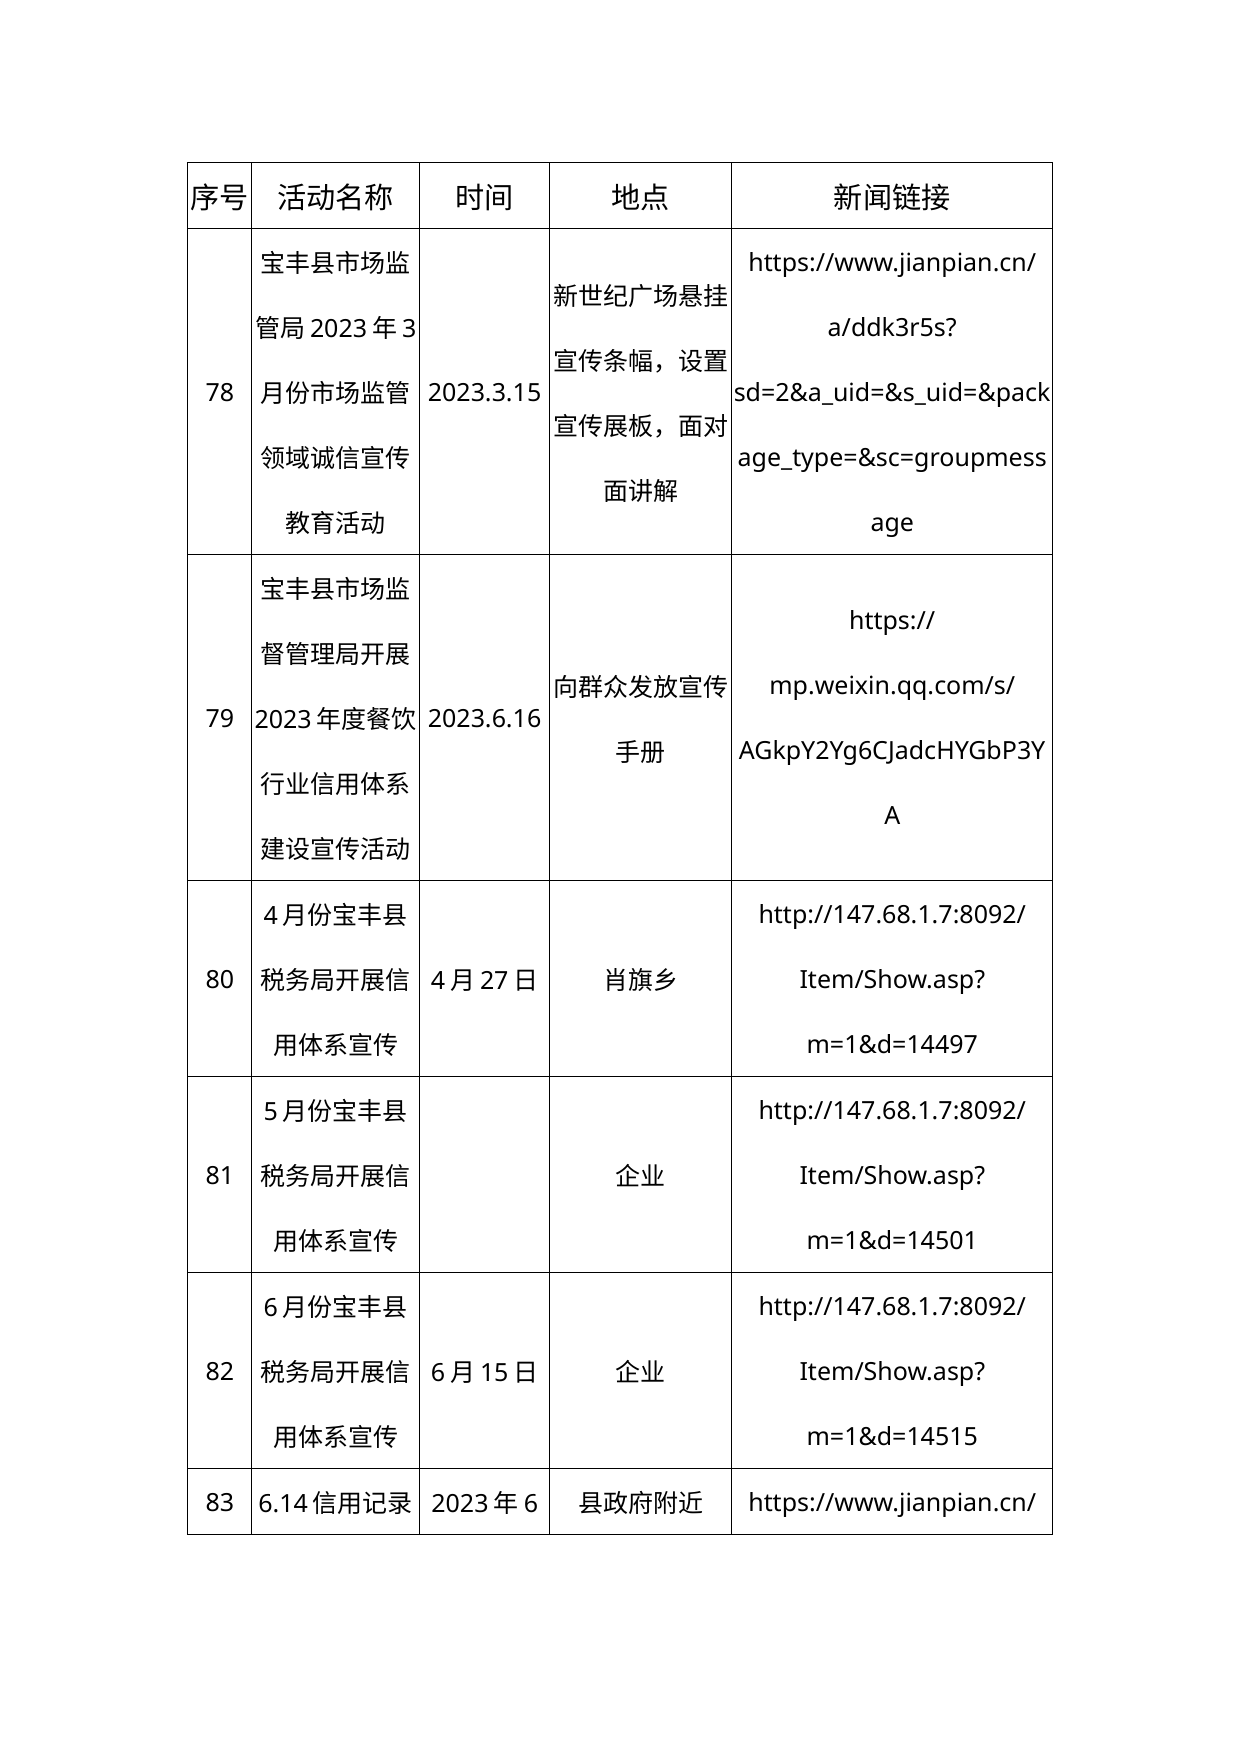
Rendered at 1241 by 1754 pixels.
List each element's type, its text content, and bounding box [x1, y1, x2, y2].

table_header 地点 [550, 163, 731, 228]
table_header 时间 [420, 163, 549, 228]
table_cell 6.14信用记录关爱日 [252, 1469, 419, 1534]
table_cell https://www.jianpian.cn/a/ddk3r5s?sd=2&a_uid=&s_uid=&package_type=&sc=groupmessage [732, 229, 1052, 554]
table_header 活动名称 [252, 163, 419, 228]
table_cell 80 [188, 881, 251, 1076]
table_header 新闻链接 [732, 163, 1052, 228]
table_header 序号 [188, 163, 251, 228]
table_cell 6月15日 [420, 1273, 549, 1468]
table_cell 企业 [550, 1077, 731, 1272]
table_cell [420, 1077, 549, 1272]
table_cell 宝丰县市场监督管理局开展2023年度餐饮行业信用体系建设宣传活动 [252, 555, 419, 880]
table_cell 宝丰县市场监管局2023年3月份市场监管领域诚信宣传教育活动 [252, 229, 419, 554]
table_cell 4月27日 [420, 881, 549, 1076]
table_cell 81 [188, 1077, 251, 1272]
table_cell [732, 1469, 1052, 1534]
table_cell http://147.68.1.7:8092/Item/Show.asp?m=1&d=14515 [732, 1273, 1052, 1468]
table_cell 2023.3.15 [420, 229, 549, 554]
table_cell 企业 [550, 1273, 731, 1468]
table_cell 2023.6.16 [420, 555, 549, 880]
table_cell 78 [188, 229, 251, 554]
table_cell 新世纪广场悬挂宣传条幅，设置宣传展板，面对面讲解 [550, 229, 731, 554]
table_cell 82 [188, 1273, 251, 1468]
table_cell http://147.68.1.7:8092/Item/Show.asp?m=1&d=14501 [732, 1077, 1052, 1272]
table_cell http://147.68.1.7:8092/Item/Show.asp?m=1&d=14497 [732, 881, 1052, 1076]
table_cell 2023年6月14日 [420, 1469, 549, 1534]
table_cell 4月份宝丰县税务局开展信用体系宣传 [252, 881, 419, 1076]
table_cell 79 [188, 555, 251, 880]
table_cell 6月份宝丰县税务局开展信用体系宣传 [252, 1273, 419, 1468]
table_cell 肖旗乡 [550, 881, 731, 1076]
table_cell https://mp.weixin.qq.com/s/AGkpY2Yg6CJadcHYGbP3YA [732, 555, 1052, 880]
table_cell 向群众发放宣传手册 [550, 555, 731, 880]
table_cell 县政府附近 [550, 1469, 731, 1534]
table_cell 5月份宝丰县税务局开展信用体系宣传 [252, 1077, 419, 1272]
table_cell 83 [188, 1469, 251, 1534]
